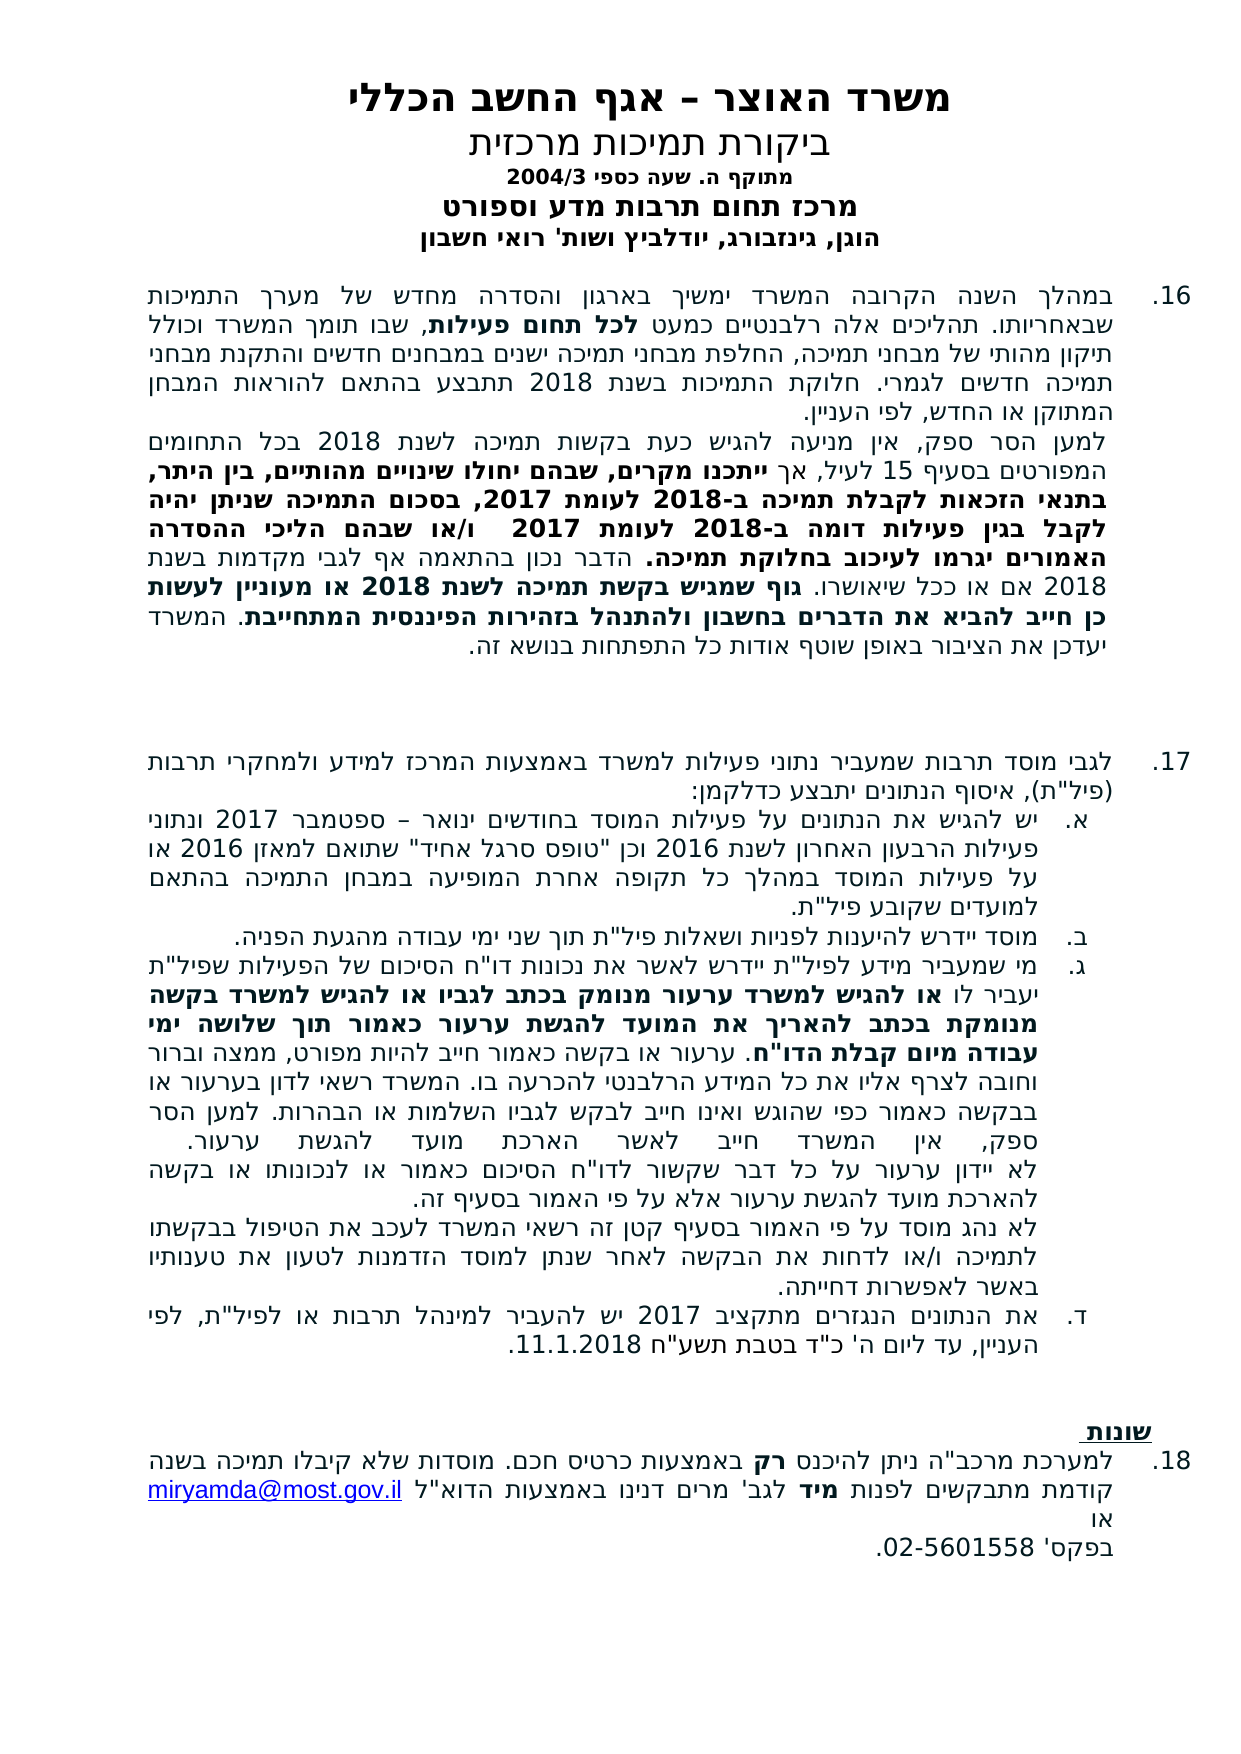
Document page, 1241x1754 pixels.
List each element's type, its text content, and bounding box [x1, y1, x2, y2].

text שונות [148, 1417, 1152, 1446]
list מי שמעביר מידע לפיל"ת יידרש לאשר את נכונות דו"ח הסיכום של הפעילות שפיל"ת יעביר לו או להגיש למשרד ערעור מנומק בכתב לגביו או להגיש למשרד בקשה מנומקת בכתב להאריך את המועד להגשת ערעור כאמור תוך שלושה ימי עבודה מיום קבלת הדו"ח. ערעור או בקשה כאמור חייב להיות מפורט, ממצה וברור וחובה לצרף אליו את כל המידע הרלבנטי להכרעה בו. המשרד רשאי לדון בערעור או בבקשה כאמור כפי שהוגש ואינו חייב לבקש לגביו השלמות או הבהרות. למען הסר ספק, אין המשרד חייב לאשר הארכת מועד להגשת ערעור. לא יידון ערעור על כל דבר שקשור לדו"ח הסיכום כאמור או לנכונותו או בקשה להארכת מועד להגשת ערעור אלא על פי האמור בסעיף זה. לא נהג מוסד על פי האמור בסעיף קטן זה רשאי המשרד לעכב את הטיפול בבקשתו לתמיכה ו/או לדחות את הבקשה לאחר שנתן למוסד הזדמנות לטעון את טענותיו באשר לאפשרות דחייתה. [148, 951, 1077, 1301]
text למען הסר ספק, אין מניעה להגיש כעת בקשות תמיכה לשנת 2018 בכל התחומים המפורטים בסעיף 15 לעיל, אך ייתכנו מקרים, שבהם יחולו שינויים מהותיים, בין היתר, בתנאי הזכאות לקבלת תמיכה ב-2018 לעומת 2017, בסכום התמיכה שניתן יהיה לקבל בגין פעילות דומה ב-2018 לעומת 2017 ו/או שבהם הליכי ההסדרה האמורים יגרמו לעיכוב בחלוקת תמיכה. הדבר נכון בהתאמה אף לגבי מקדמות בשנת 2018 אם או ככל שיאושרו. גוף שמגיש בקשת תמיכה לשנת 2018 או מעוניין לעשות כן חייב להביא את הדברים בחשבון ולהתנהל בזהירות הפיננסית המתחייבת. המשרד יעדכן את הציבור באופן שוטף אודות כל התפתחות בנושא זה. [148, 427, 1107, 660]
list למערכת מרכב"ה ניתן להיכנס רק באמצעות כרטיס חכם. מוסדות שלא קיבלו תמיכה בשנה קודמת מתבקשים לפנות מיד לגב' מרים דנינו באמצעות הדוא"ל miryamda@most.gov.il או בפקס' 02-5601558. [148, 1446, 1152, 1563]
list במהלך השנה הקרובה המשרד ימשיך בארגון והסדרה מחדש של מערך התמיכות שבאחריותו. תהליכים אלה רלבנטיים כמעט לכל תחום פעילות, שבו תומך המשרד וכולל תיקון מהותי של מבחני תמיכה, החלפת מבחני תמיכה ישנים במבחנים חדשים והתקנת מבחני תמיכה חדשים לגמרי. חלוקת התמיכות בשנת 2018 תתבצע בהתאם להוראות המבחן המתוקן או החדש, לפי העניין. [148, 281, 1152, 427]
list לגבי מוסד תרבות שמעביר נתוני פעילות למשרד באמצעות המרכז למידע ולמחקרי תרבות (פיל"ת), איסוף הנתונים יתבצע כדלקמן: [148, 747, 1152, 805]
list יש להגיש את הנתונים על פעילות המוסד בחודשים ינואר – ספטמבר 2017 ונתוני פעילות הרבעון האחרון לשנת 2016 וכן "טופס סרגל אחיד" שתואם למאזן 2016 או על פעילות המוסד במהלך כל תקופה אחרת המופיעה במבחן התמיכה בהתאם למועדים שקובע פיל"ת. [148, 805, 1077, 922]
list מוסד יידרש להיענות לפניות ושאלות פיל"ת תוך שני ימי עבודה מהגעת הפניה. [148, 922, 1077, 951]
list את הנתונים הנגזרים מתקציב 2017 יש להעביר למינהל תרבות או לפיל"ת, לפי העניין, עד ליום ה' כ"ד בטבת תשע"ח 11.1.2018. [148, 1301, 1077, 1359]
